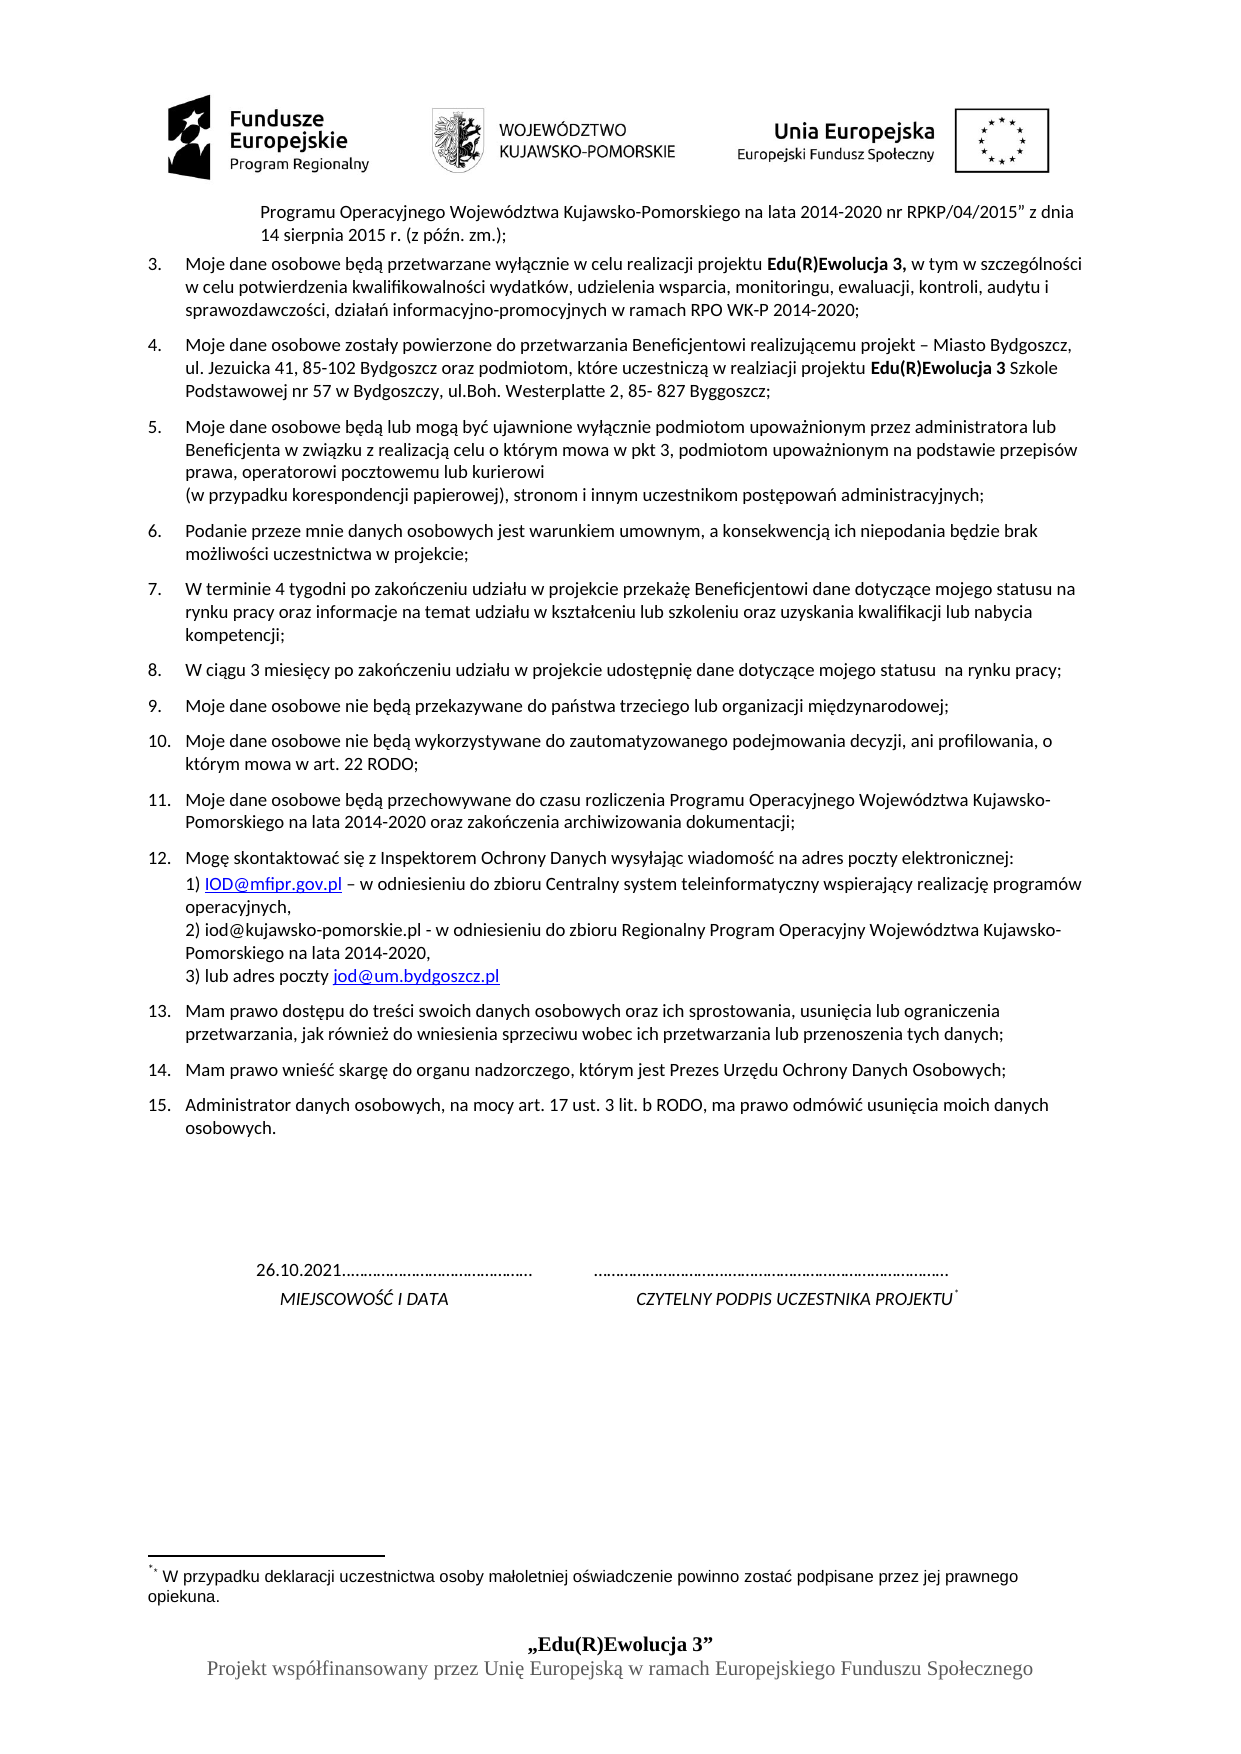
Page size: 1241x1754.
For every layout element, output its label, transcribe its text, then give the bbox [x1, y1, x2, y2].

text 1) IOD@mfipr.gov.pl – w odniesieniu do zbioru Centralny system teleinformatyczny wspierający realizację programów operacyjnych, [185, 872, 1093, 918]
table_header ………………………….…………………………………………… [583, 1258, 1093, 1287]
list W terminie 4 tygodni po zakończeniu udziału w projekcie przekażę Beneficjentowi dane dotyczące mojego statusu na rynku pracy oraz informacje na temat udziału w kształceniu lub szkoleniu oraz uzyskania kwalifikacji lub nabycia kompetencji; [148, 577, 1093, 646]
list Moje dane osobowe będą przetwarzane wyłącznie w celu realizacji projektu Edu(R)Ewolucja 3, w tym w szczególności w celu potwierdzenia kwalifikowalności wydatków, udzielenia wsparcia, monitoringu, ewaluacji, kontroli, audytu i sprawozdawczości, działań informacyjno-promocyjnych w ramach RPO WK-P 2014-2020; [148, 252, 1093, 321]
list Moje dane osobowe będą lub mogą być ujawnione wyłącznie podmiotom upoważnionym przez administratora lub Beneficjenta w związku z realizacją celu o którym mowa w pkt 3, podmiotom upoważnionym na podstawie przepisów prawa, operatorowi pocztowemu lub kurierowi (w przypadku korespondencji papierowej), stronom i innym uczestnikom postępowań administracyjnych; [148, 415, 1093, 507]
list Moje dane osobowe zostały powierzone do przetwarzania Beneficjentowi realizującemu projekt – Miasto Bydgoszcz, ul. Jezuicka 41, 85-102 Bydgoszcz oraz podmiotom, które uczestniczą w realziacji projektu Edu(R)Ewolucja 3 Szkole Podstawowej nr 57 w Bydgoszczy, ul.Boh. Westerplatte 2, 85- 827 Byggoszcz; [148, 334, 1093, 402]
picture [147, 73, 1070, 201]
list Moje dane osobowe nie będą wykorzystywane do zautomatyzowanego podejmowania decyzji, ani profilowania, o którym mowa w art. 22 RODO; [148, 729, 1093, 775]
list Mam prawo wnieść skargę do organu nadzorczego, którym jest Prezes Urzędu Ochrony Danych Osobowych; [148, 1058, 1093, 1081]
table_cell MIEJSCOWOŚĆ I DATA [148, 1287, 583, 1316]
table_cell CZYTELNY PODPIS UCZESTNIKA PROJEKTU* [583, 1287, 1093, 1316]
list Mam prawo dostępu do treści swoich danych osobowych oraz ich sprostowania, usunięcia lub ograniczenia przetwarzania, jak również do wniesienia sprzeciwu wobec ich przetwarzania lub przenoszenia tych danych; [148, 999, 1093, 1045]
list Mogę skontaktować się z Inspektorem Ochrony Danych wysyłając wiadomość na adres poczty elektronicznej: [148, 846, 1093, 869]
list Administrator danych osobowych, na mocy art. 17 ust. 3 lit. b RODO, ma prawo odmówić usunięcia moich danych osobowych. [148, 1093, 1093, 1139]
list Podanie przeze mnie danych osobowych jest warunkiem umownym, a konsekwencją ich niepodania będzie brak możliwości uczestnictwa w projekcie; [148, 519, 1093, 565]
list Moje dane osobowe nie będą przekazywane do państwa trzeciego lub organizacji międzynarodowej; [148, 694, 1093, 717]
table_header 26.10.2021..…………………………………… [148, 1258, 583, 1287]
list W ciągu 3 miesięcy po zakończeniu udziału w projekcie udostępnię dane dotyczące mojego statusu na rynku pracy; [148, 659, 1093, 682]
text 2) iod@kujawsko-pomorskie.pl - w odniesieniu do zbioru Regionalny Program Operacyjny Województwa Kujawsko-Pomorskiego na lata 2014-2020, [185, 918, 1093, 964]
list Moje dane osobowe będą przechowywane do czasu rozliczenia Programu Operacyjnego Województwa Kujawsko-Pomorskiego na lata 2014-2020 oraz zakończenia archiwizowania dokumentacji; [148, 788, 1093, 834]
text 3) lub adres poczty jod@um.bydgoszcz.pl [185, 964, 1093, 987]
